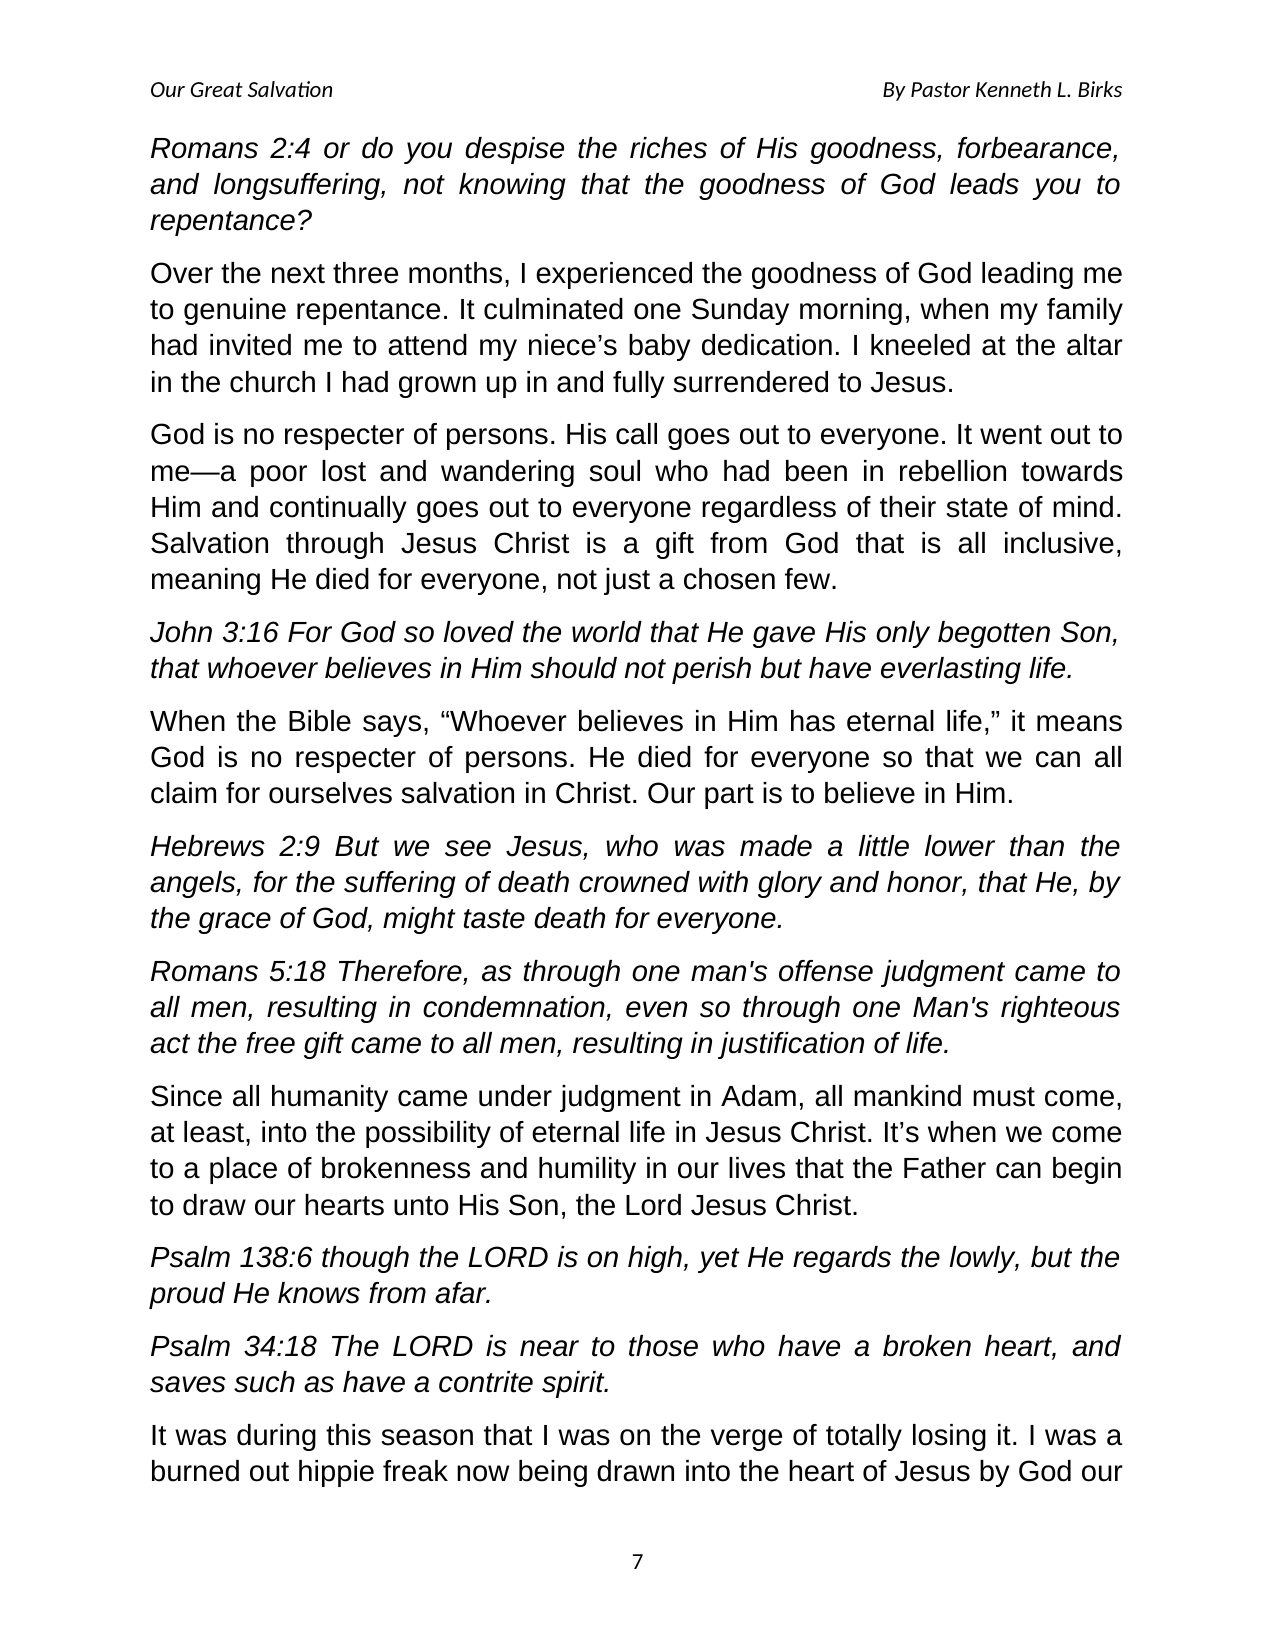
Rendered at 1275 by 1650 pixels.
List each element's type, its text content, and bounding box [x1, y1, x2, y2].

text Since all humanity came under judgment in Adam, all mankind must come, at least, into the possibility of eternal life in Jesus Christ. It’s when we come to a place of brokenness and humility in our lives that the Father can begin to draw our hearts unto His Son, the Lord Jesus Christ. [150, 1079, 1125, 1221]
text Hebrews 2:9 But we see Jesus, who was made a little lower than the angels, for the suffering of death crowned with glory and honor, that He, by the grace of God, might taste death for everyone. [150, 829, 1125, 935]
text God is no respecter of persons. His call goes out to everyone. It went out to me—a poor lost and wandering soul who had been in rebellion towards Him and continually goes out to everyone regardless of their state of mind. Salvation through Jesus Christ is a gift from God that is all inclusive, meaning He died for everyone, not just a chosen few. [150, 417, 1125, 596]
text Over the next three months, I experienced the goodness of God leading me to genuine repentance. It culminated one Sunday morning, when my family had invited me to attend my niece’s baby dedication. I kneeled at the altar in the church I had grown up in and fully surrendered to Jesus. [150, 256, 1125, 398]
text Romans 5:18 Therefore, as through one man's offense judgment came to all men, resulting in condemnation, even so through one Man's righteous act the free gift came to all men, resulting in justification of life. [150, 954, 1125, 1060]
text Psalm 34:18 The LORD is near to those who have a broken heart, and saves such as have a contrite spirit. [150, 1329, 1125, 1399]
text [150, 1418, 1125, 1488]
text Romans 2:4 or do you despise the riches of His goodness, forbearance, and longsuffering, not knowing that the goodness of God leads you to repentance? [150, 131, 1125, 237]
text Psalm 138:6 though the LORD is on high, yet He regards the lowly, but the proud He knows from afar. [150, 1240, 1125, 1310]
text John 3:16 For God so loved the world that He gave His only begotten Son, that whoever believes in Him should not perish but have everlasting life. [150, 615, 1125, 684]
text When the Bible says, “Whoever believes in Him has eternal life,” it means God is no respecter of persons. He died for everyone so that we can all claim for ourselves salvation in Christ. Our part is to believe in Him. [150, 704, 1125, 809]
